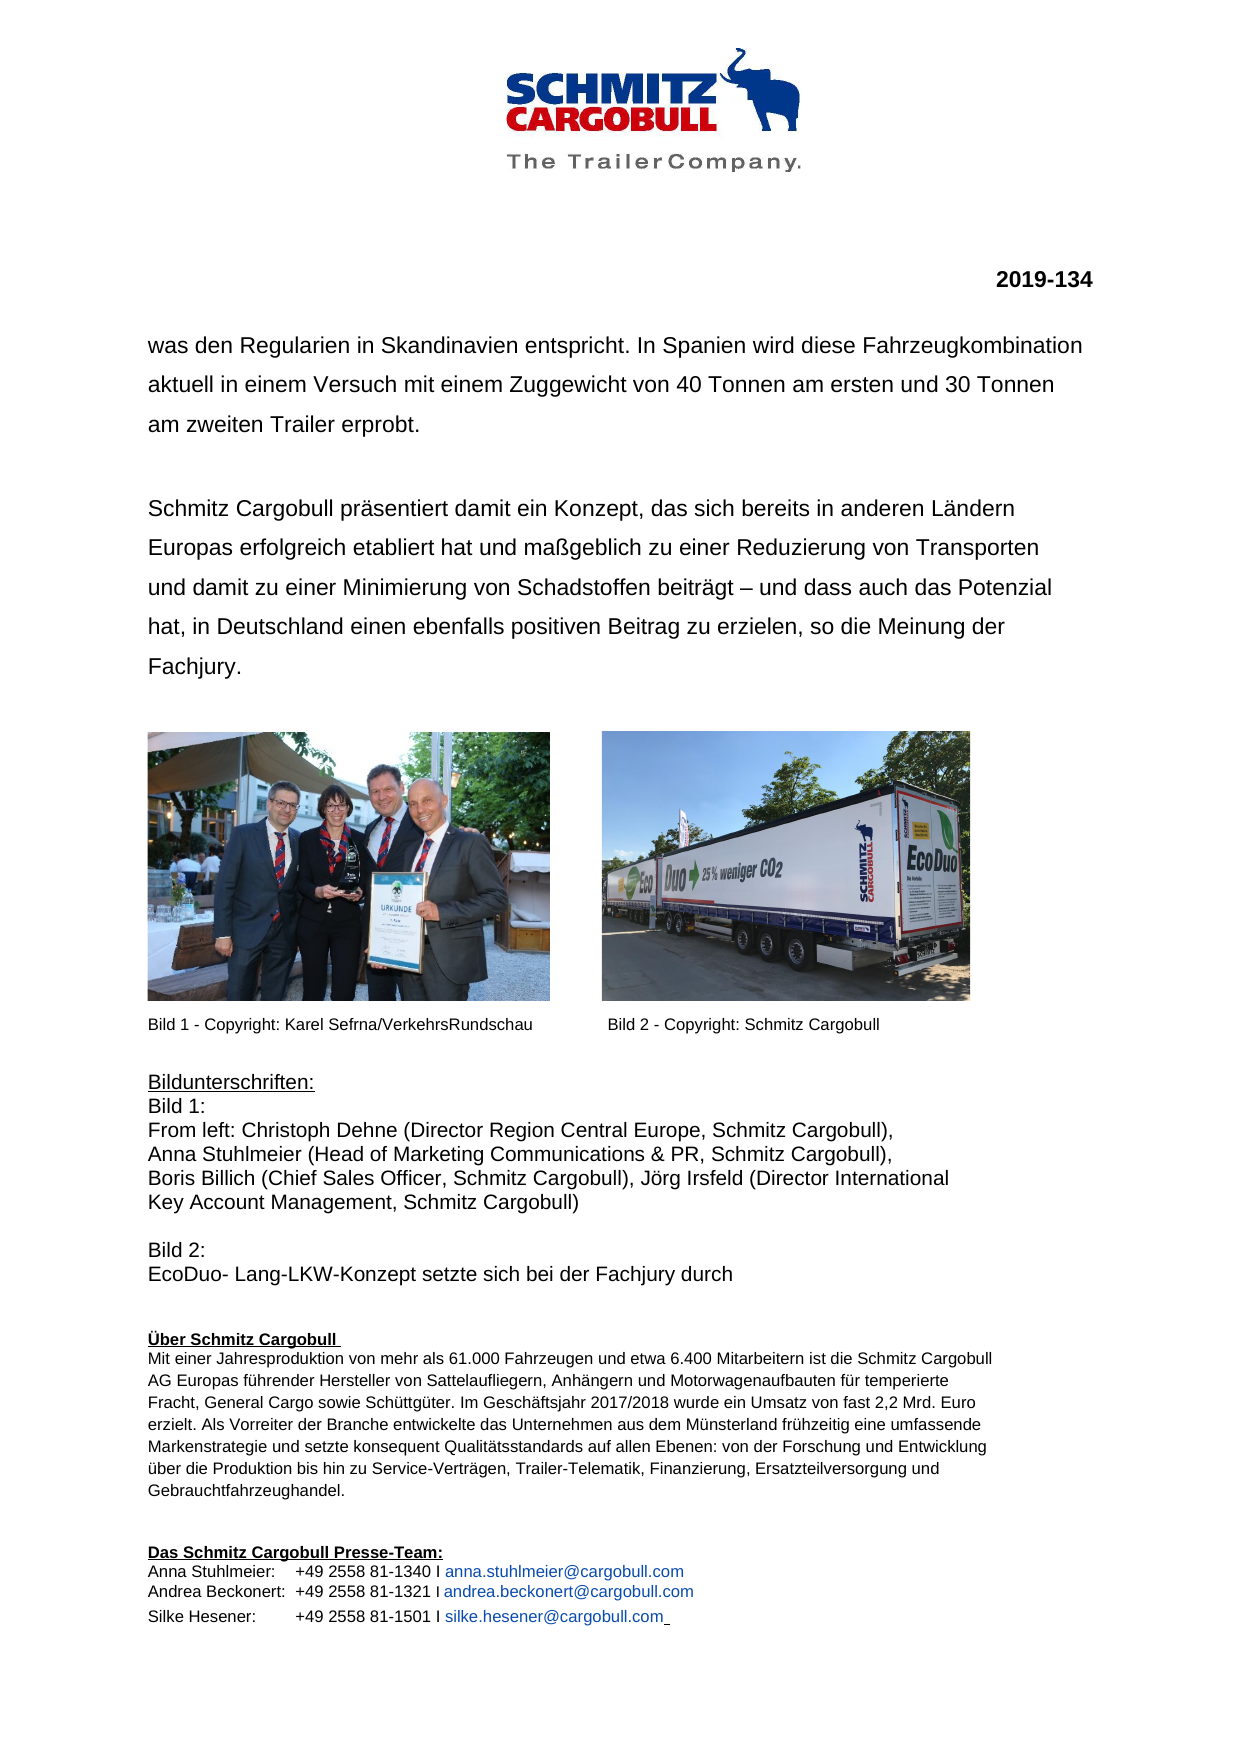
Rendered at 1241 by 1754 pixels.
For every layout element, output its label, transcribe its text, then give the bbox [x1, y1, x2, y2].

text Mit einer Jahresproduktion von mehr als 61.000 Fahrzeugen und etwa 6.400 Mitarbeitern ist die Schmitz Cargobull AG Europas führender Hersteller von Sattelaufliegern, Anhängern und Motorwagenaufbauten für temperierte Fracht, General Cargo sowie Schüttgüter. Im Geschäftsjahr 2017/2018 wurde ein Umsatz von fast 2,2 Mrd. Euro erzielt. Als Vorreiter der Branche entwickelte das Unternehmen aus dem Münsterland frühzeitig eine umfassende Markenstrategie und setzte konsequent Qualitätsstandards auf allen Ebenen: von der Forschung und Entwicklung über die Produktion bis hin zu Service-Verträgen, Trailer-Telematik, Finanzierung, Ersatzteilversorgung und Gebrauchtfahrzeughandel. [148, 1349, 1004, 1500]
text Bildunterschriften: [148, 1070, 1004, 1094]
text Bild 2: EcoDuo- Lang-LKW-Konzept setzte sich bei der Fachjury durch [148, 1214, 1004, 1286]
text Über Schmitz Cargobull [148, 1324, 1004, 1349]
text Das Schmitz Cargobull Presse-Team: [148, 1543, 1063, 1562]
text Bild 1 - Copyright: Karel Sefrna/VerkehrsRundschau Bild 2 - Copyright: Schmitz Cargobull [148, 1015, 1004, 1034]
text was den Regularien in Skandinavien entspricht. In Spanien wird diese Fahrzeugkombination aktuell in einem Versuch mit einem Zuggewicht von 40 Tonnen am ersten und 30 Tonnen am zweiten Trailer erprobt. [148, 332, 1093, 480]
text Anna Stuhlmeier: +49 2558 81-1340 I anna.stuhlmeier@cargobull.com Andrea Beckonert: +49 2558 81-1321 I andrea.beckonert@cargobull.com Silke Hesener: +49 2558 81-1501 I silke.hesener@cargobull.com [148, 1562, 1004, 1628]
picture [147, 732, 550, 1001]
picture [506, 48, 801, 172]
text Schmitz Cargobull präsentiert damit ein Konzept, das sich bereits in anderen Ländern Europas erfolgreich etabliert hat und maßgeblich zu einer Reduzierung von Transporten und damit zu einer Minimierung von Schadstoffen beiträgt – und dass auch das Potenzial hat, in Deutschland einen ebenfalls positiven Beitrag zu erzielen, so die Meinung der Fachjury. [148, 495, 1078, 679]
text Bild 1: From left: Christoph Dehne (Director Region Central Europe, Schmitz Cargobull), Anna Stuhlmeier (Head of Marketing Communications & PR, Schmitz Cargobull), Boris Billich (Chief Sales Officer, Schmitz Cargobull), Jörg Irsfeld (Director International Key Account Management, Schmitz Cargobull) [148, 1094, 1004, 1214]
text 2019-134 [148, 266, 1093, 292]
picture [601, 731, 971, 1001]
